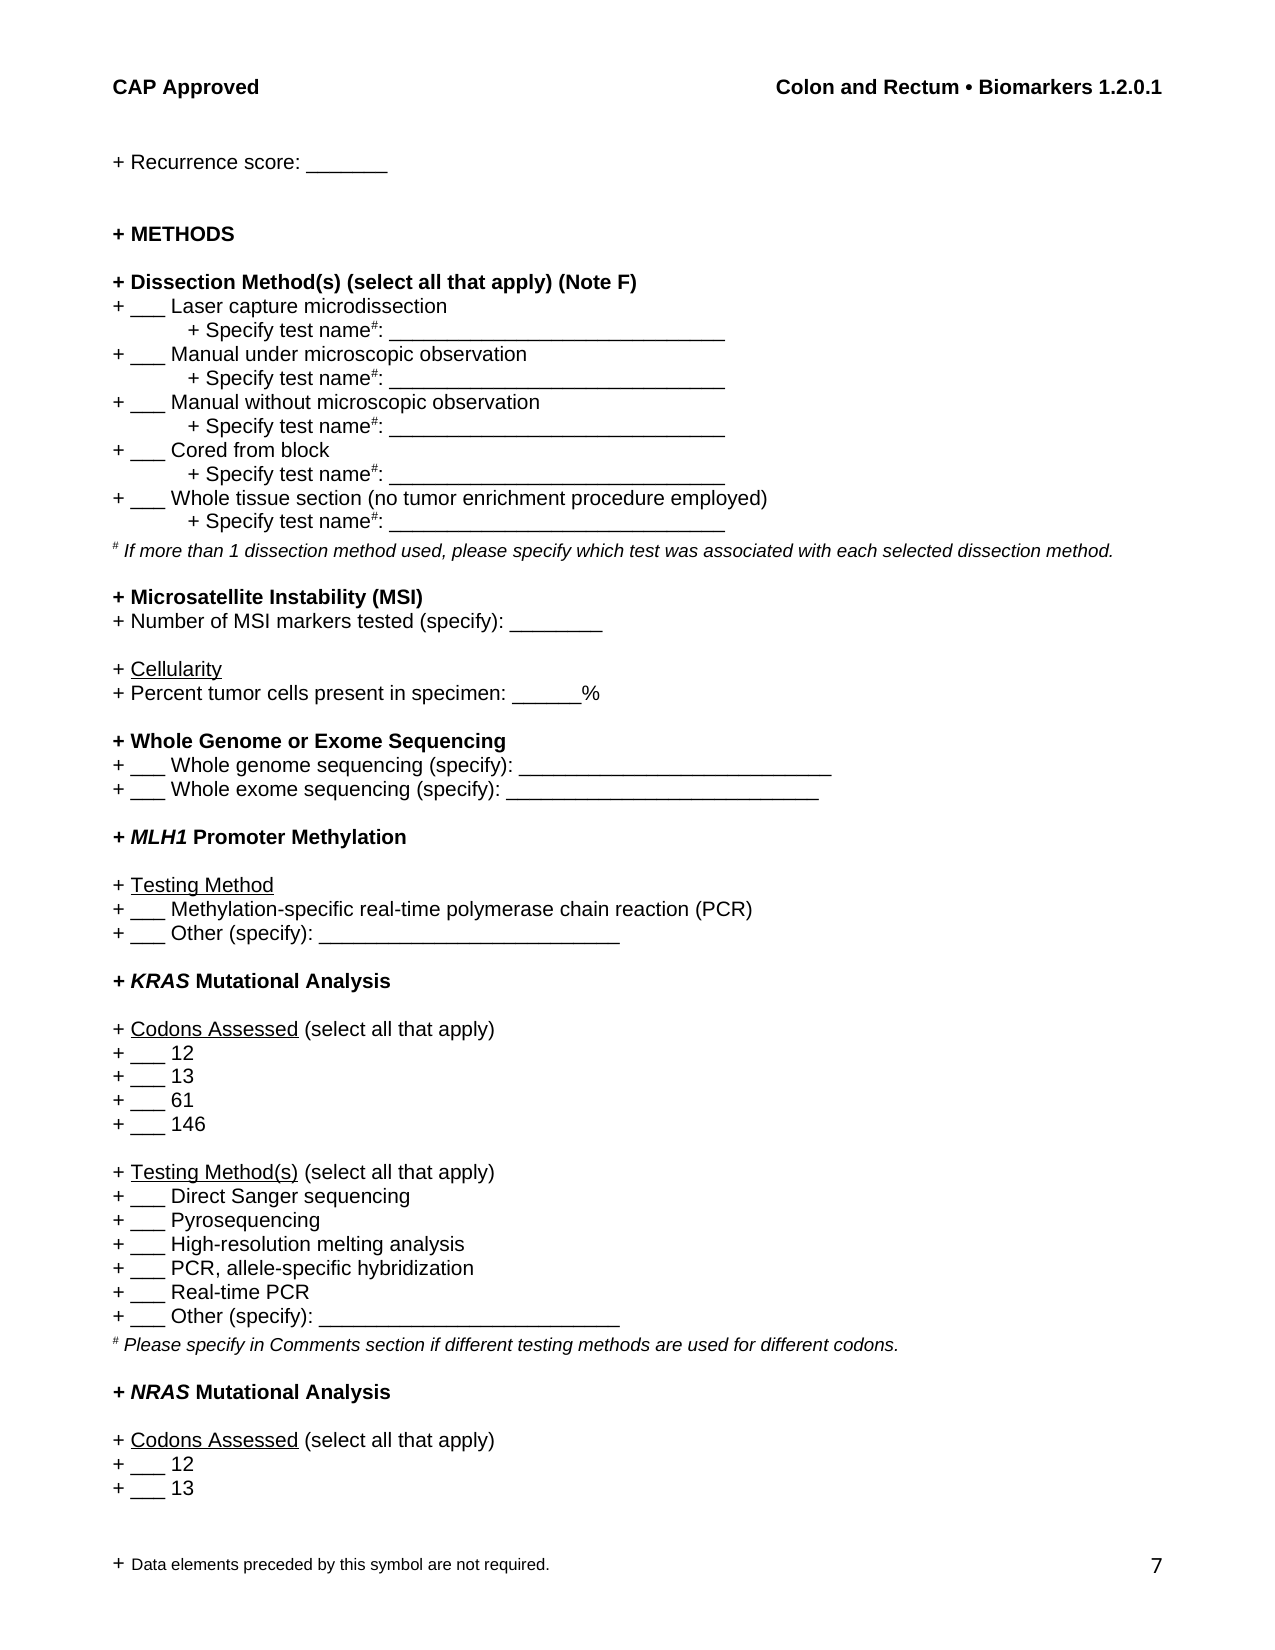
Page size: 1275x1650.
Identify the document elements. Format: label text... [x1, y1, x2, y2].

text + KRAS Mutational Analysis [112, 968, 1162, 992]
text + MLH1 Promoter Methylation [112, 825, 1162, 849]
text + ___ Direct Sanger sequencing [112, 1184, 1162, 1208]
text + ___ 13 [112, 1475, 1162, 1499]
text + Codons Assessed (select all that apply) [112, 1016, 1162, 1040]
text + ___ 61 [112, 1088, 1162, 1112]
text + ___ 146 [112, 1112, 1162, 1136]
text + METHODS [112, 222, 1162, 246]
text + ___ Manual without microscopic observation [112, 389, 1162, 413]
text + Specify test name#: _____________________________ [112, 461, 1162, 485]
text + ___ Manual under microscopic observation [112, 342, 1162, 366]
text + ___ Real-time PCR [112, 1280, 1162, 1304]
text + ___ High-resolution melting analysis [112, 1232, 1162, 1256]
text + NRAS Mutational Analysis [112, 1379, 1162, 1403]
text + ___ Cored from block [112, 437, 1162, 461]
text + ___ Methylation-specific real-time polymerase chain reaction (PCR) [112, 897, 1162, 921]
text + Number of MSI markers tested (specify): ________ [112, 609, 1162, 633]
text + Codons Assessed (select all that apply) [112, 1427, 1162, 1451]
text + ___ Whole tissue section (no tumor enrichment procedure employed) [112, 485, 1162, 509]
text + ___ Whole genome sequencing (specify): ___________________________ [112, 753, 1162, 777]
text + ___ 12 [112, 1451, 1162, 1475]
text + Testing Method [112, 873, 1162, 897]
text + Recurrence score: _______ [112, 150, 1162, 174]
text + Dissection Method(s) (select all that apply) (Note F) [112, 270, 1162, 294]
text + Microsatellite Instability (MSI) [112, 585, 1162, 609]
text + ___ PCR, allele-specific hybridization [112, 1256, 1162, 1280]
text + Testing Method(s) (select all that apply) [112, 1160, 1162, 1184]
text + ___ 13 [112, 1064, 1162, 1088]
text + Cellularity [112, 657, 1162, 681]
text + ___ Laser capture microdissection [112, 294, 1162, 318]
text # Please specify in Comments section if different testing methods are used for different codons. [112, 1334, 1162, 1356]
text + ___ Other (specify): __________________________ [112, 1304, 1162, 1328]
text + ___ Whole exome sequencing (specify): ___________________________ [112, 777, 1162, 801]
text + Specify test name#: _____________________________ [112, 366, 1162, 389]
text + Percent tumor cells present in specimen: ______% [112, 681, 1162, 705]
text + Specify test name#: _____________________________ [112, 318, 1162, 342]
text + ___ Pyrosequencing [112, 1208, 1162, 1232]
text + Specify test name#: _____________________________ [112, 413, 1162, 437]
text + Specify test name#: _____________________________ [112, 509, 1162, 533]
text + ___ Other (specify): __________________________ [112, 921, 1162, 944]
text # If more than 1 dissection method used, please specify which test was associated with each selected dissection method. [112, 539, 1162, 561]
text + ___ 12 [112, 1040, 1162, 1064]
text + Whole Genome or Exome Sequencing [112, 729, 1162, 753]
